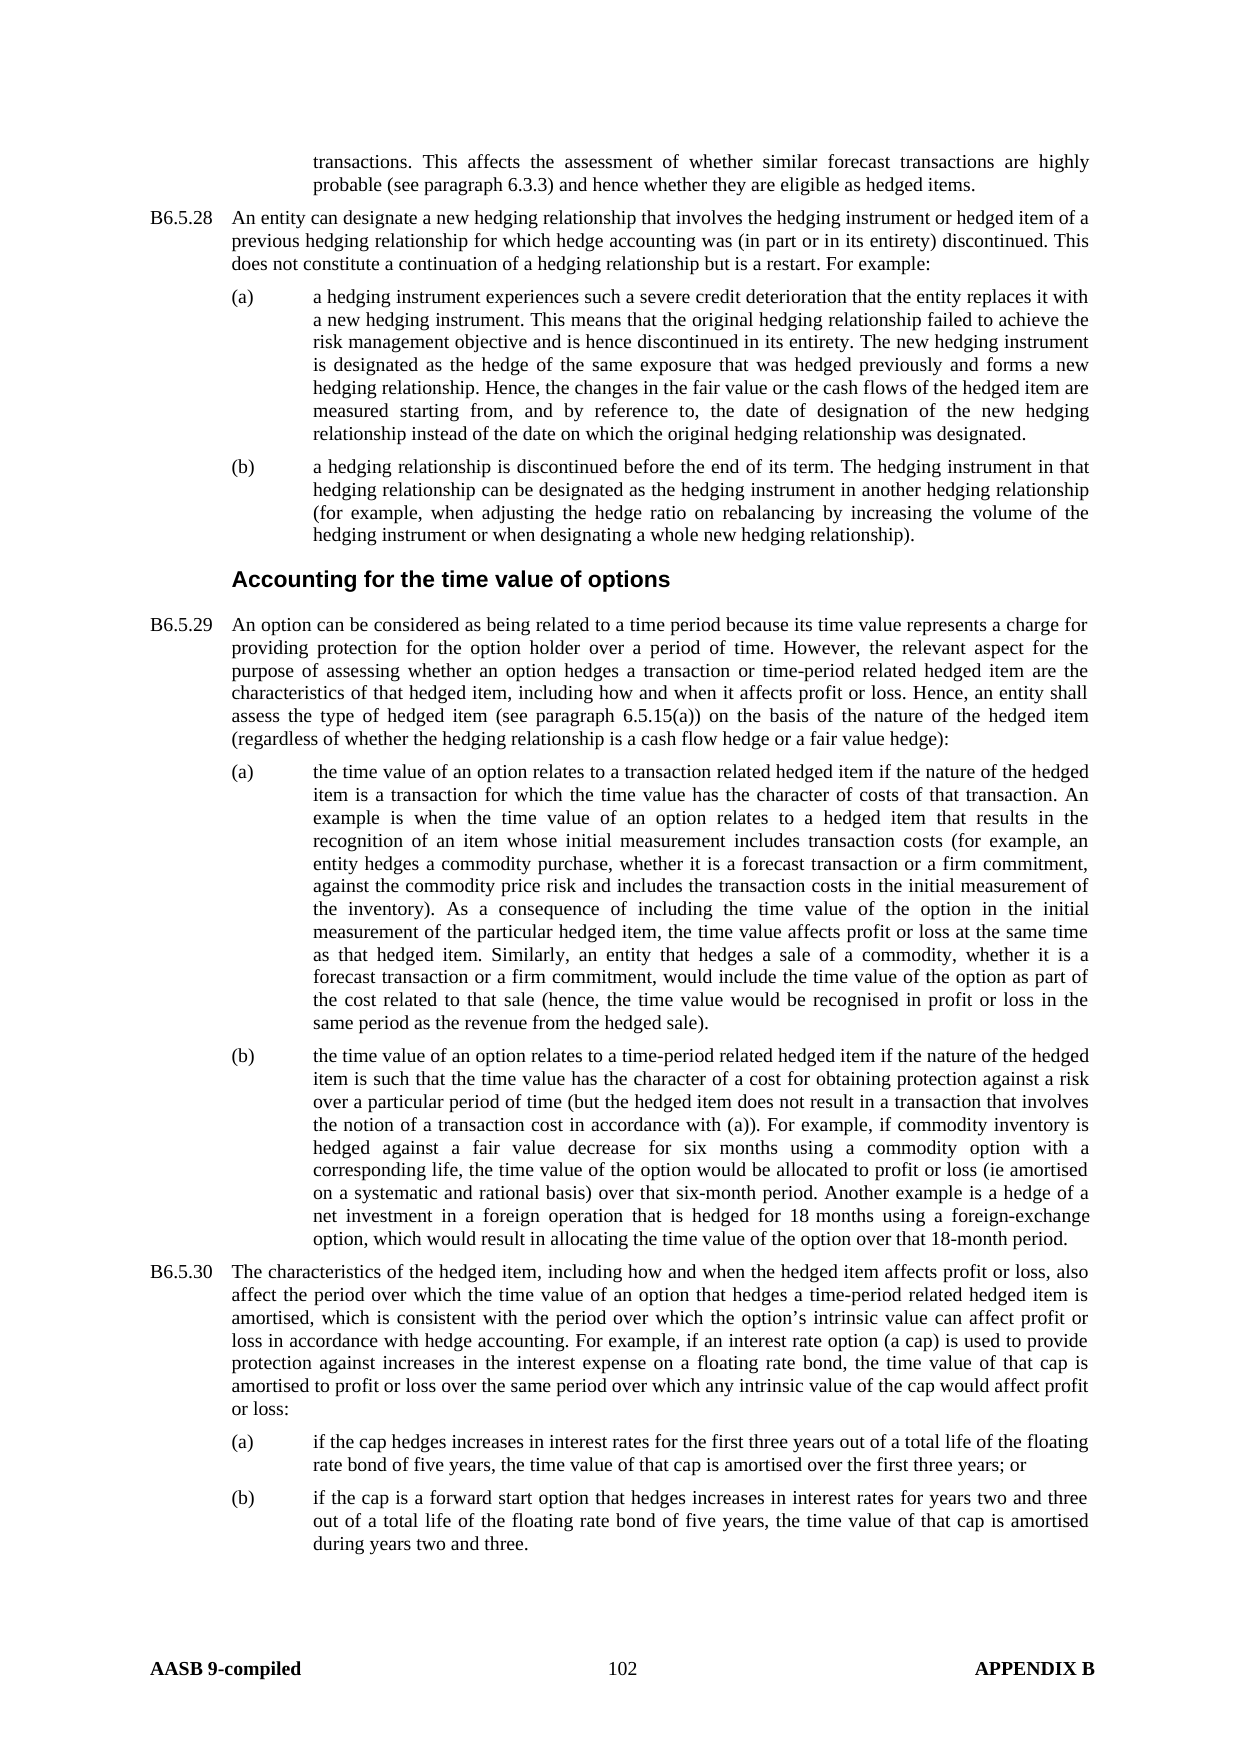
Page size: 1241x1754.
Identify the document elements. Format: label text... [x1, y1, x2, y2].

text B6.5.30 The characteristics of the hedged item, including how and when the hedged item affects profit or loss, also affect the period over which the time value of an option that hedges a time-period related hedged item is amortised, which is consistent with the period over which the option’s intrinsic value can affect profit or loss in accordance with hedge accounting. For example, if an interest rate option (a cap) is used to provide protection against increases in the interest expense on a floating rate bond, the time value of that cap is amortised to profit or loss over the same period over which any intrinsic value of the cap would affect profit or loss: [150, 1260, 1090, 1420]
text (a) a hedging instrument experiences such a severe credit deterioration that the entity replaces it with a new hedging instrument. This means that the original hedging relationship failed to achieve the risk management objective and is hence discontinued in its entirety. The new hedging instrument is designated as the hedge of the same exposure that was hedged previously and forms a new hedging relationship. Hence, the changes in the fair value or the cash flows of the hedged item are measured starting from, and by reference to, the date of designation of the new hedging relationship instead of the date on which the original hedging relationship was designated. [231, 285, 1090, 444]
text (b) the time value of an option relates to a time-period related hedged item if the nature of the hedged item is such that the time value has the character of a cost for obtaining protection against a risk over a particular period of time (but the hedged item does not result in a transaction that involves the notion of a transaction cost in accordance with (a)). For example, if commodity inventory is hedged against a fair value decrease for six months using a commodity option with a corresponding life, the time value of the option would be allocated to profit or loss (ie amortised on a systematic and rational basis) over that six-month period. Another example is a hedge of a net investment in a foreign operation that is hedged for 18 months using a foreign-exchange option, which would result in allocating the time value of the option over that 18-month period. [231, 1044, 1090, 1250]
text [231, 150, 1090, 196]
subtitle Accounting for the time value of options [231, 571, 1090, 592]
text (b) if the cap is a forward start option that hedges increases in interest rates for years two and three out of a total life of the floating rate bond of five years, the time value of that cap is amortised during years two and three. [231, 1486, 1090, 1555]
text (b) a hedging relationship is discontinued before the end of its term. The hedging instrument in that hedging relationship can be designated as the hedging instrument in another hedging relationship (for example, when adjusting the hedge ratio on rebalancing by increasing the volume of the hedging instrument or when designating a whole new hedging relationship). [231, 455, 1090, 546]
text (a) if the cap hedges increases in interest rates for the first three years out of a total life of the floating rate bond of five years, the time value of that cap is amortised over the first three years; or [231, 1430, 1090, 1476]
text B6.5.29 An option can be considered as being related to a time period because its time value represents a charge for providing protection for the option holder over a period of time. However, the relevant aspect for the purpose of assessing whether an option hedges a transaction or time-period related hedged item are the characteristics of that hedged item, including how and when it affects profit or loss. Hence, an entity shall assess the type of hedged item (see paragraph 6.5.15(a)) on the basis of the nature of the hedged item (regardless of whether the hedging relationship is a cash flow hedge or a fair value hedge): [150, 613, 1090, 750]
text (a) the time value of an option relates to a transaction related hedged item if the nature of the hedged item is a transaction for which the time value has the character of costs of that transaction. An example is when the time value of an option relates to a hedged item that results in the recognition of an item whose initial measurement includes transaction costs (for example, an entity hedges a commodity purchase, whether it is a forecast transaction or a firm commitment, against the commodity price risk and includes the transaction costs in the initial measurement of the inventory). As a consequence of including the time value of the option in the initial measurement of the particular hedged item, the time value affects profit or loss at the same time as that hedged item. Similarly, an entity that hedges a sale of a commodity, whether it is a forecast transaction or a firm commitment, would include the time value of the option as part of the cost related to that sale (hence, the time value would be recognised in profit or loss in the same period as the revenue from the hedged sale). [231, 760, 1090, 1034]
text B6.5.28 An entity can designate a new hedging relationship that involves the hedging instrument or hedged item of a previous hedging relationship for which hedge accounting was (in part or in its entirety) discontinued. This does not constitute a continuation of a hedging relationship but is a restart. For example: [150, 206, 1090, 274]
